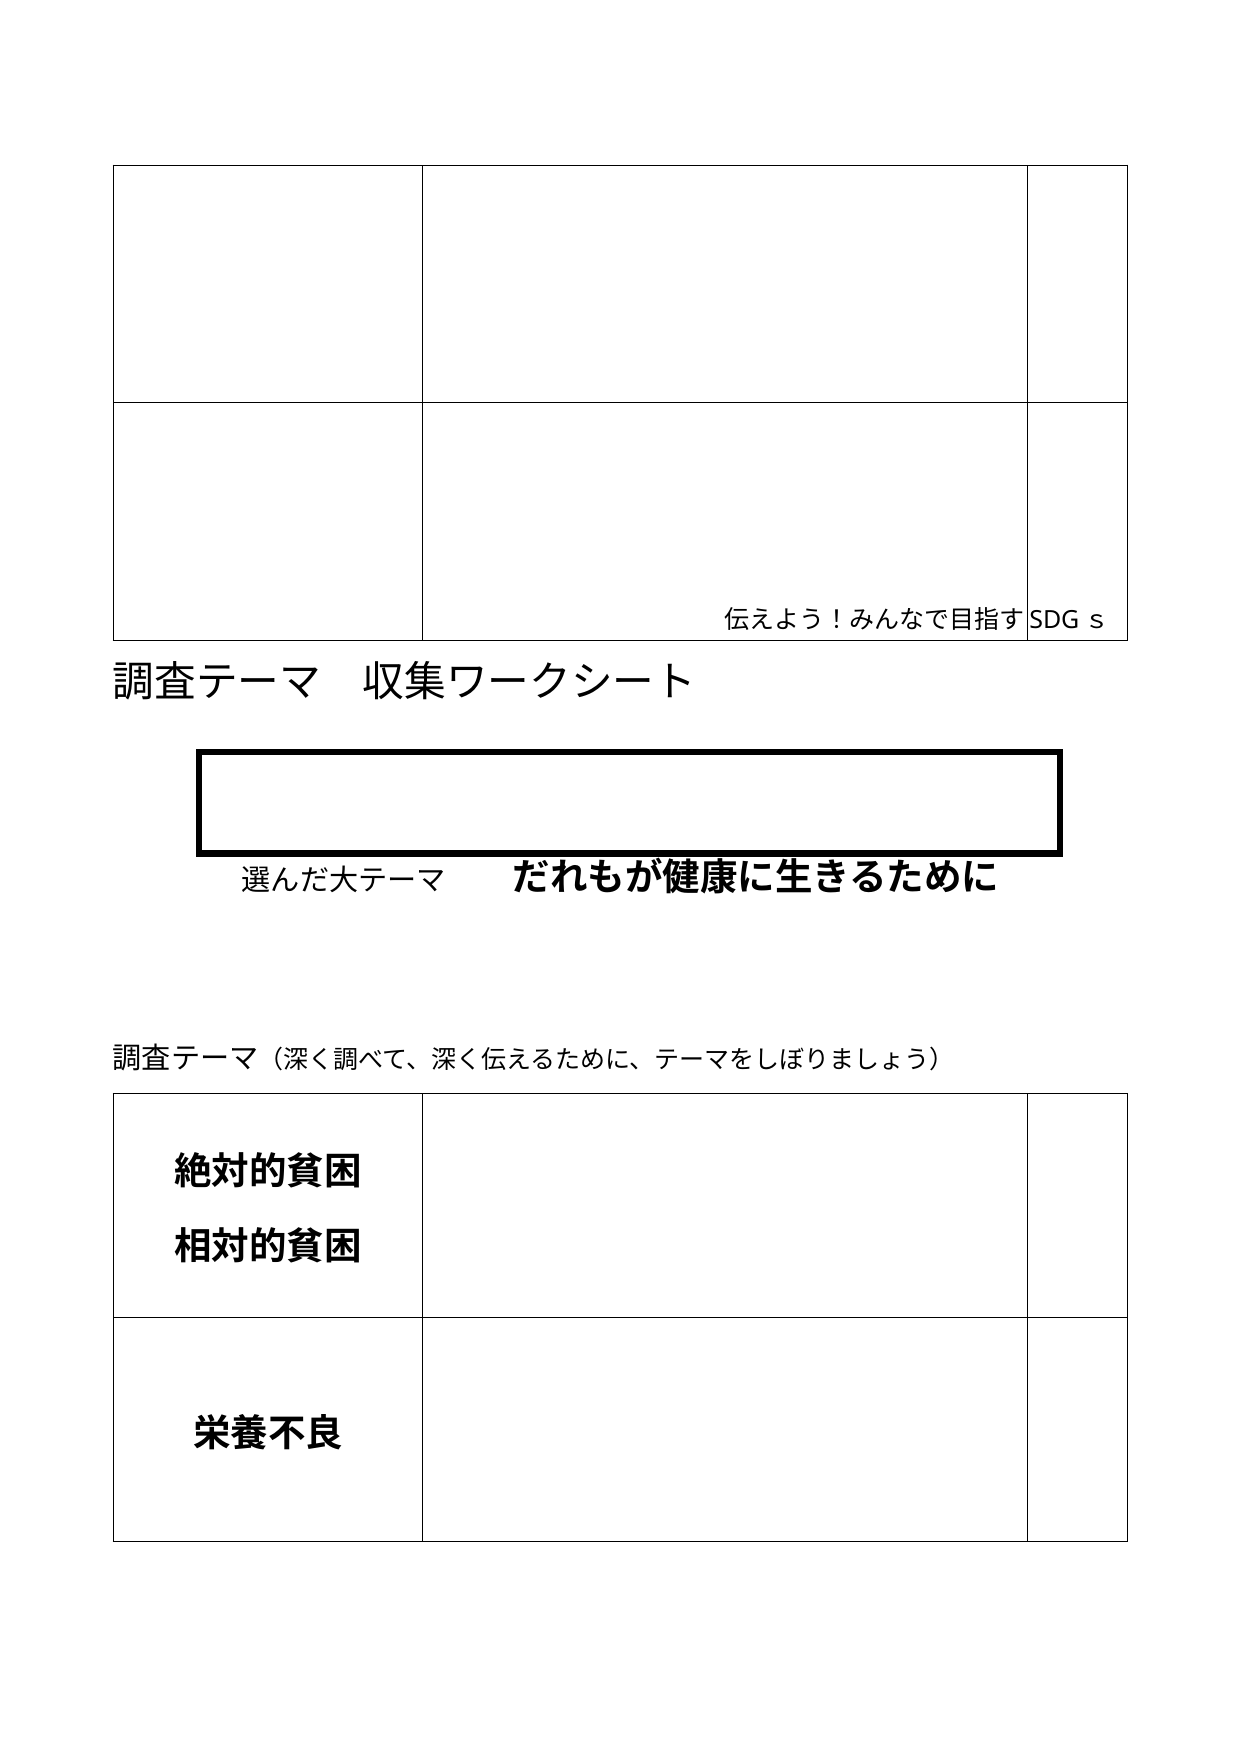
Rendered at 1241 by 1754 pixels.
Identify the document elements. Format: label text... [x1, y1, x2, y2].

table_cell [114, 403, 422, 640]
table_header 絶対的貧困 相対的貧困 [114, 1094, 422, 1317]
text 選んだ大テーマ だれもが健康に生きるために [112, 837, 1128, 912]
table_cell [1028, 403, 1127, 640]
table_header [1028, 1094, 1127, 1317]
text 調査テーマ 収集ワークシート [112, 641, 1128, 716]
table_cell 栄養不良 [114, 1318, 422, 1541]
table_cell [423, 1318, 1027, 1541]
table_cell [1028, 1318, 1127, 1541]
table_cell [1028, 166, 1127, 402]
table_cell [114, 166, 422, 402]
text 調査テーマ（深く調べて、深く伝えるために、テーマをしぼりましょう） [112, 1018, 1128, 1093]
table_cell [423, 166, 1027, 402]
table_header [423, 1094, 1027, 1317]
table_cell [423, 403, 1027, 640]
